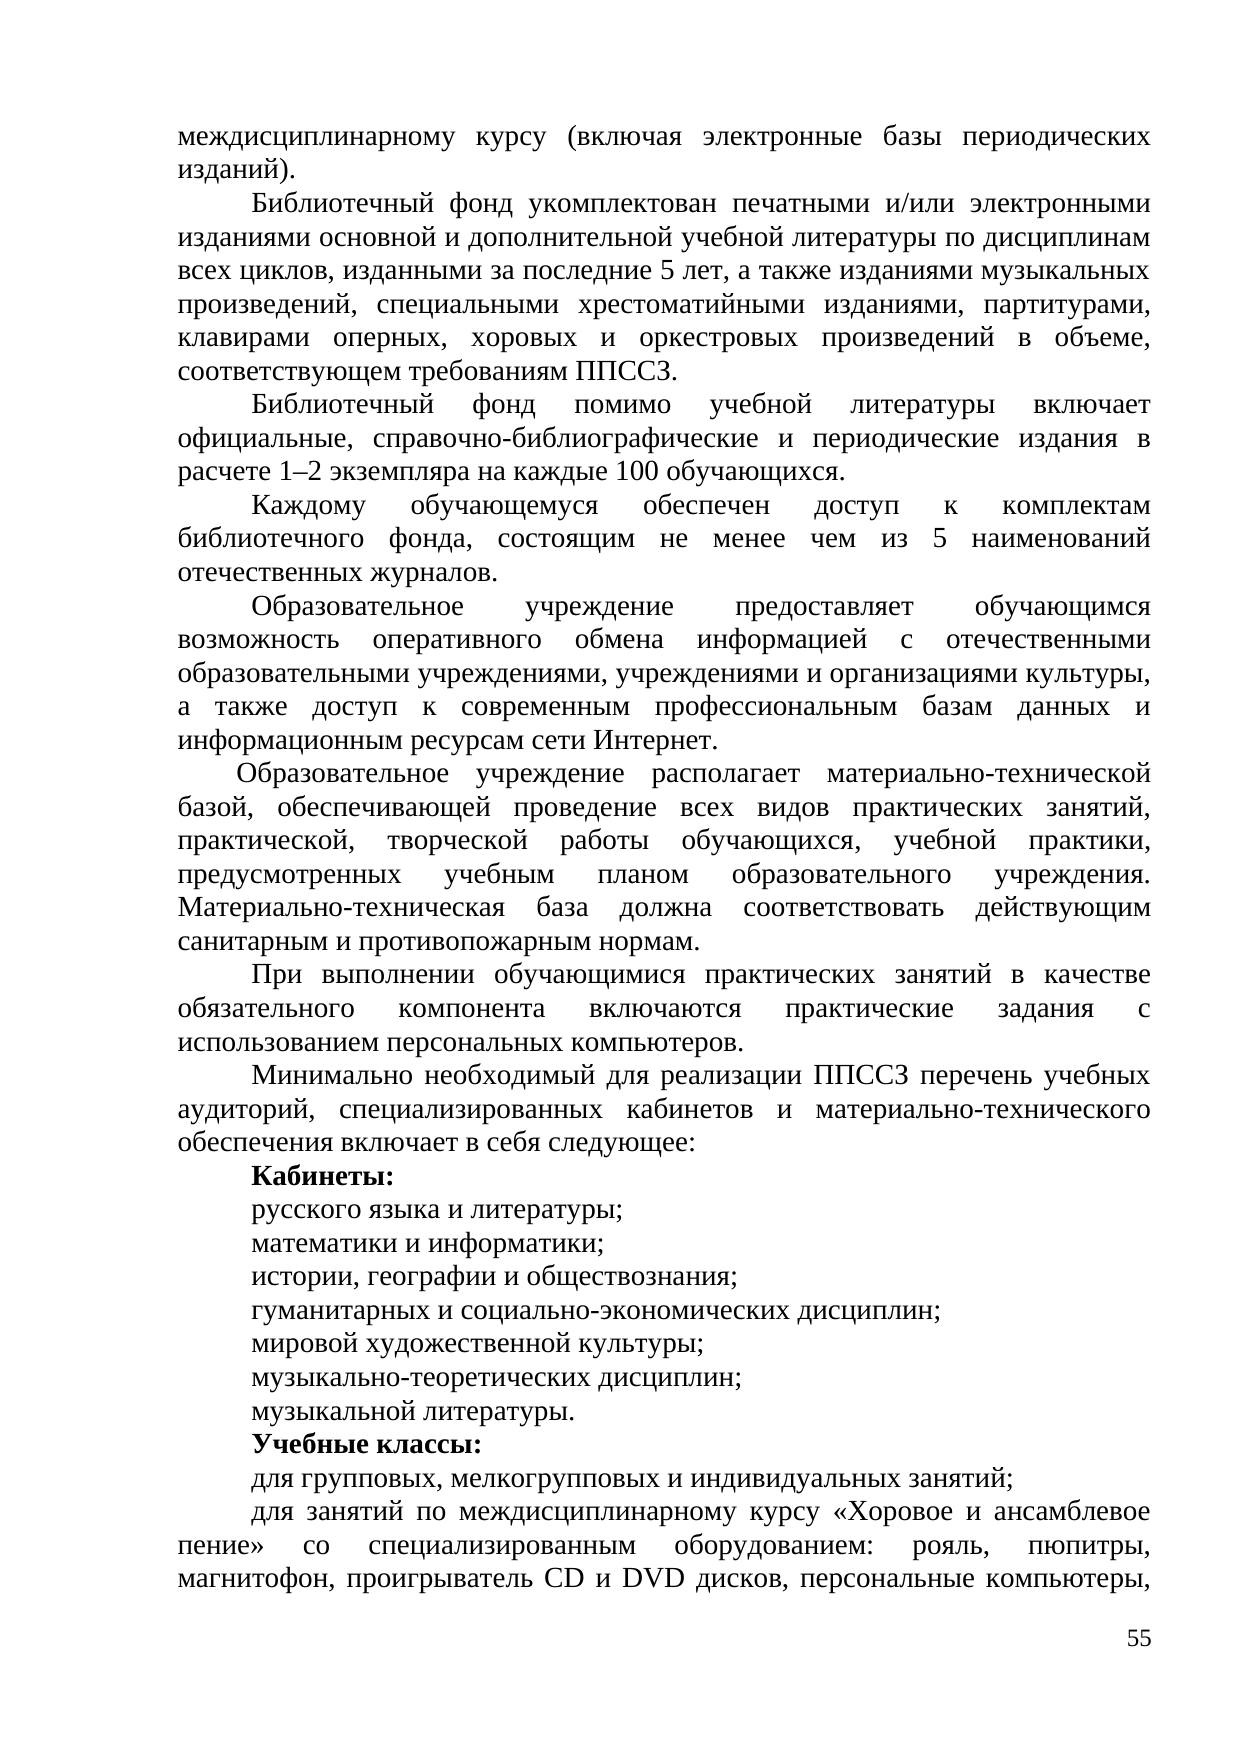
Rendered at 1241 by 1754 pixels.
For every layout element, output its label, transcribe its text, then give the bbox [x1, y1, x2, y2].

text мировой художественной культуры; [177, 1326, 1152, 1359]
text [177, 118, 1152, 185]
text истории, географии и обществознания; [177, 1258, 1152, 1292]
text Библиотечный фонд помимо учебной литературы включает официальные, справочно-библиографические и периодические издания в расчете 1–2 экземпляра на каждые 100 обучающихся. [177, 386, 1152, 487]
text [177, 1493, 1152, 1594]
text Кабинеты: [177, 1158, 1152, 1191]
text музыкально-теоретических дисциплин; [177, 1359, 1152, 1393]
text музыкальной литературы. [177, 1393, 1152, 1426]
text Учебные классы: [177, 1426, 1152, 1460]
text Образовательное учреждение предоставляет обучающимся возможность оперативного обмена информацией с отечественными образовательными учреждениями, учреждениями и организациями культуры, а также доступ к современным профессиональным базам данных и информационным ресурсам сети Интернет. [177, 588, 1152, 755]
text Минимально необходимый для реализации ППССЗ перечень учебных аудиторий, специализированных кабинетов и материально-технического обеспечения включает в себя следующее: [177, 1057, 1152, 1158]
text Каждому обучающемуся обеспечен доступ к комплектам библиотечного фонда, состоящим не менее чем из 5 наименований отечественных журналов. [177, 487, 1152, 588]
text математики и информатики; [177, 1225, 1152, 1258]
text Образовательное учреждение располагает материально-технической базой, обеспечивающей проведение всех видов практических занятий, практической, творческой работы обучающихся, учебной практики, предусмотренных учебным планом образовательного учреждения. Материально-техническая база должна соответствовать действующим санитарным и противопожарным нормам. [177, 755, 1152, 957]
text гуманитарных и социально-экономических дисциплин; [177, 1292, 1152, 1326]
text для групповых, мелкогрупповых и индивидуальных занятий; [177, 1460, 1152, 1493]
text При выполнении обучающимися практических занятий в качестве обязательного компонента включаются практические задания с использованием персональных компьютеров. [177, 957, 1152, 1057]
text Библиотечный фонд укомплектован печатными и/или электронными изданиями основной и дополнительной учебной литературы по дисциплинам всех циклов, изданными за последние 5 лет, а также изданиями музыкальных произведений, специальными хрестоматийными изданиями, партитурами, клавирами оперных, хоровых и оркестровых произведений в объеме, соответствующем требованиям ППССЗ. [177, 185, 1152, 386]
text русского языка и литературы; [177, 1191, 1152, 1225]
